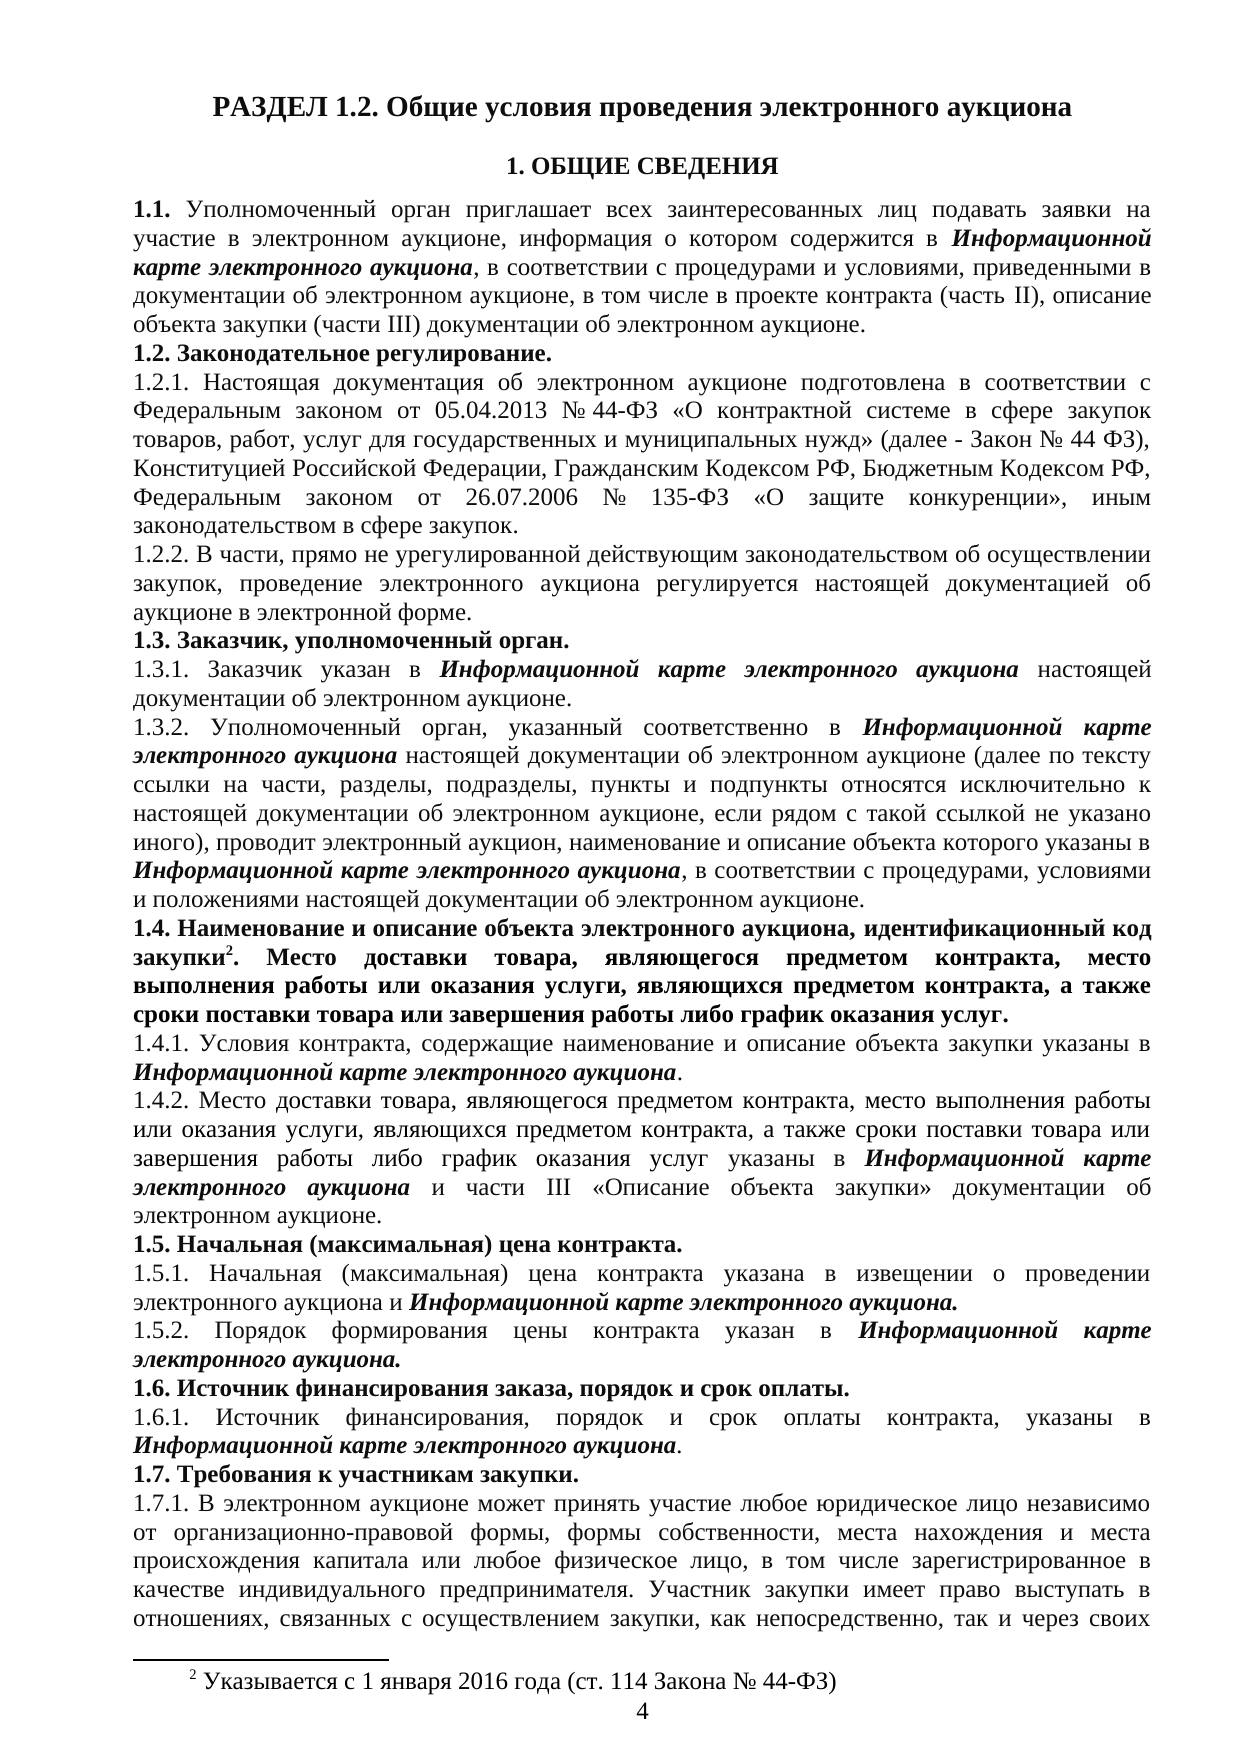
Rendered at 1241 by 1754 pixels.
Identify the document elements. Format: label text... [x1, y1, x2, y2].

text 1.3.2. Уполномоченный орган, указанный соответственно в Информационной карте электронного аукциона настоящей документации об электронном аукционе (далее по тексту ссылки на части, разделы, подразделы, пункты и подпункты относятся исключительно к настоящей документации об электронном аукционе, если рядом с такой ссылкой не указано иного), проводит электронный аукцион, наименование и описание объекта которого указаны в Информационной карте электронного аукциона, в соответствии с процедурами, условиями и положениями настоящей документации об электронном аукционе. [133, 712, 1152, 913]
text 1. ОБЩИЕ СВЕДЕНИЯ [133, 151, 1152, 180]
text 1.2.1. Настоящая документация об электронном аукционе подготовлена в соответствии с Федеральным законом от 05.04.2013 № 44-ФЗ «О контрактной системе в сфере закупок товаров, работ, услуг для государственных и муниципальных нужд» (далее - Закон № 44 ФЗ), Конституцией Российской Федерации, Гражданским Кодексом РФ, Бюджетным Кодексом РФ, Федеральным законом от 26.07.2006 № 135-ФЗ «О защите конкуренции», иным законодательством в сфере закупок. [133, 367, 1152, 539]
text 1.3.1. Заказчик указан в Информационной карте электронного аукциона настоящей документации об электронном аукционе. [133, 654, 1152, 712]
text 1.6.1. Источник финансирования, порядок и срок оплаты контракта, указаны в Информационной карте электронного аукциона. [133, 1402, 1152, 1459]
text 1.4.1. Условия контракта, содержащие наименование и описание объекта закупки указаны в Информационной карте электронного аукциона. [133, 1028, 1152, 1085]
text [133, 1488, 1152, 1632]
text 1.5. Начальная (максимальная) цена контракта. [133, 1229, 1152, 1258]
text 1.2. Законодательное регулирование. [133, 338, 1152, 367]
text 1.2.2. В части, прямо не урегулированной действующим законодательством об осуществлении закупок, проведение электронного аукциона регулируется настоящей документацией об аукционе в электронной форме. [133, 539, 1152, 625]
text РАЗДЕЛ 1.2. Общие условия проведения электронного аукциона [133, 89, 1152, 122]
text 1.7. Требования к участникам закупки. [133, 1459, 1152, 1488]
text 1.3. Заказчик, уполномоченный орган. [133, 625, 1152, 654]
text 1.1. Уполномоченный орган приглашает всех заинтересованных лиц подавать заявки на участие в электронном аукционе, информация о котором содержится в Информационной карте электронного аукциона, в соответствии с процедурами и условиями, приведенными в документации об электронном аукционе, в том числе в проекте контракта (часть II), описание объекта закупки (части III) документации об электронном аукционе. [133, 194, 1152, 338]
text 1.4. Наименование и описание объекта электронного аукциона, идентификационный код закупки. Место доставки товара, являющегося предметом контракта, место выполнения работы или оказания услуги, являющихся предметом контракта, а также сроки поставки товара или завершения работы либо график оказания услуг. [133, 913, 1152, 1028]
text 1.5.2. Порядок формирования цены контракта указан в Информационной карте электронного аукциона. [133, 1315, 1152, 1373]
text 1.4.2. Место доставки товара, являющегося предметом контракта, место выполнения работы или оказания услуги, являющихся предметом контракта, а также сроки поставки товара или завершения работы либо график оказания услуг указаны в Информационной карте электронного аукциона и части III «Описание объекта закупки» документации об электронном аукционе. [133, 1085, 1152, 1229]
text 1.5.1. Начальная (максимальная) цена контракта указана в извещении о проведении электронного аукциона и Информационной карте электронного аукциона. [133, 1258, 1152, 1315]
text 1.6. Источник финансирования заказа, порядок и срок оплаты. [133, 1373, 1152, 1402]
